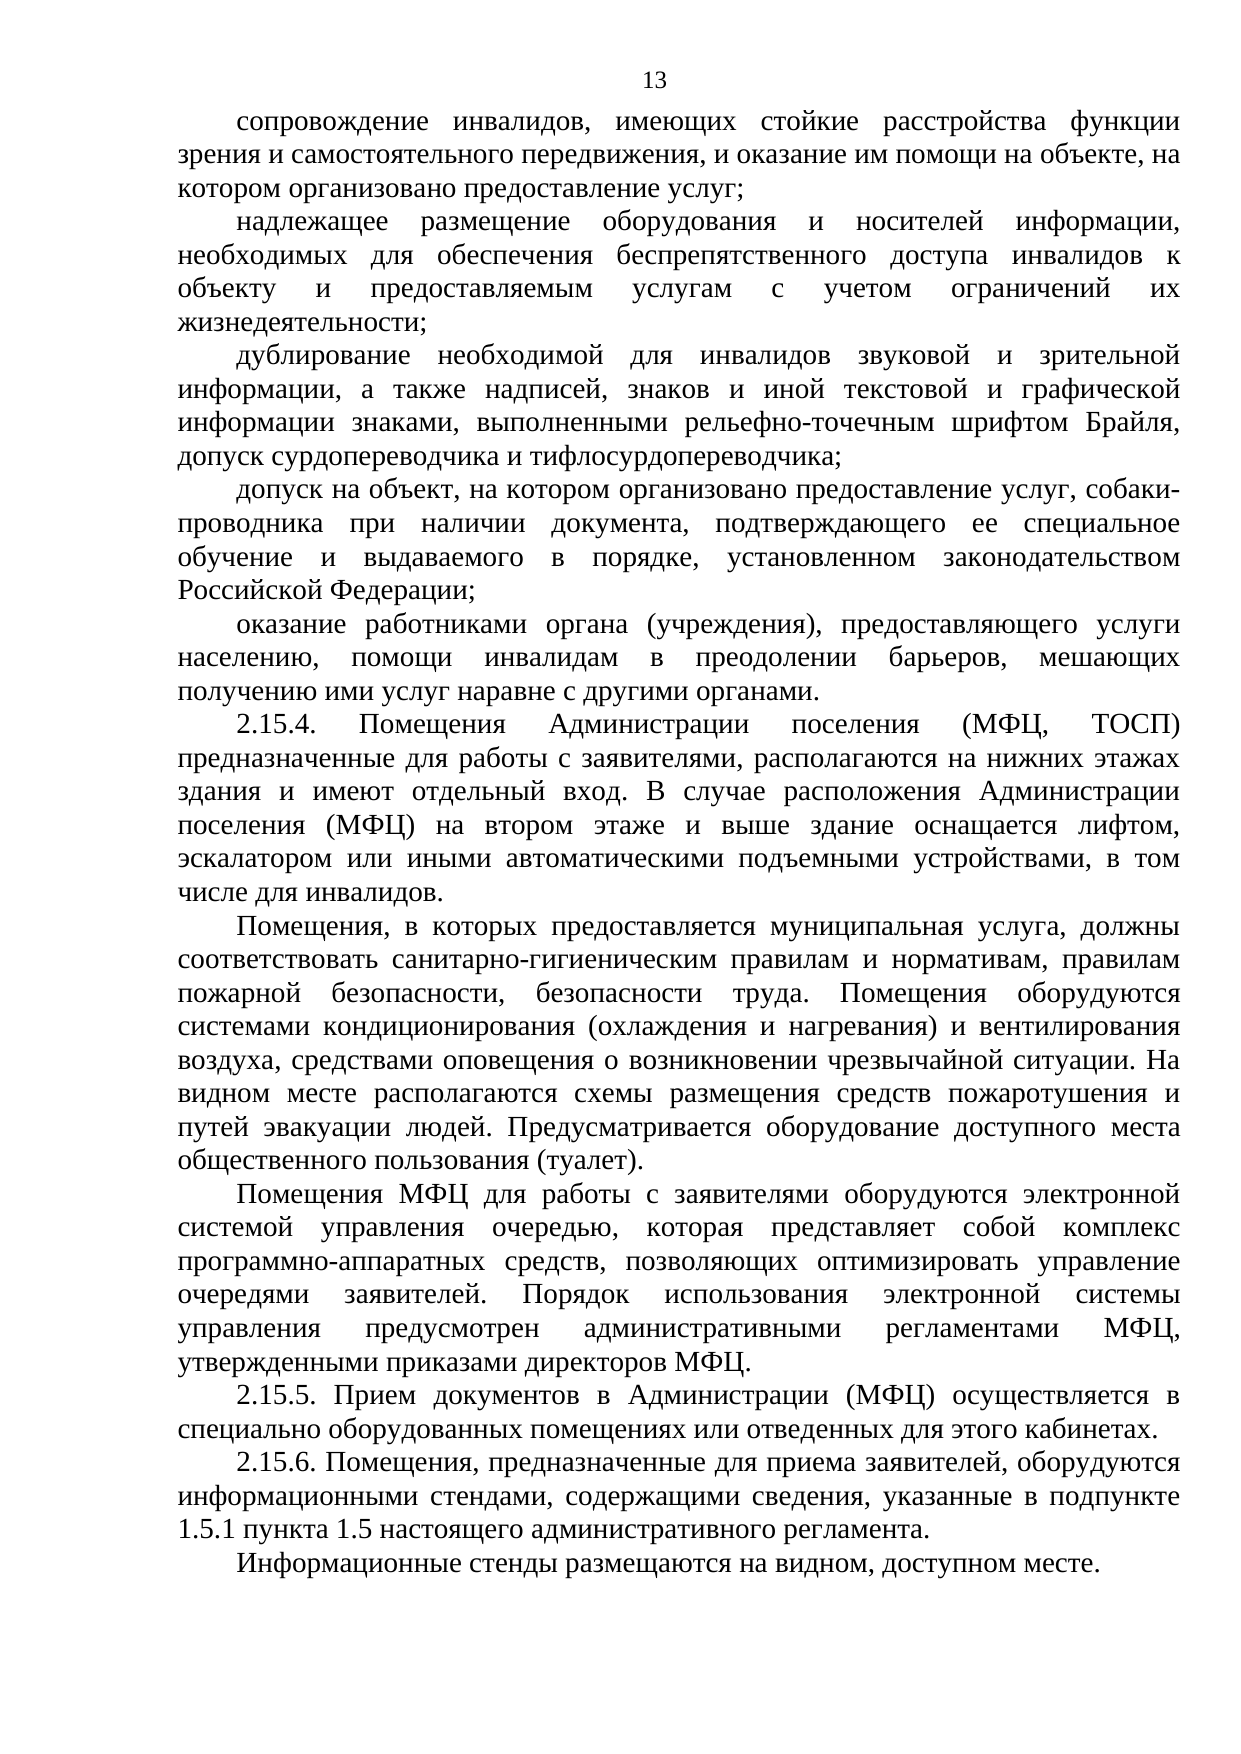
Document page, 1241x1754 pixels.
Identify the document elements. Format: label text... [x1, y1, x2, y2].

text оказание работниками органа (учреждения), предоставляющего услуги населению, помощи инвалидам в преодолении барьеров, мешающих получению ими услуг наравне с другими органами. [177, 606, 1181, 706]
text дублирование необходимой для инвалидов звуковой и зрительной информации, а также надписей, знаков и иной текстовой и графической информации знаками, выполненными рельефно-точечным шрифтом Брайля, допуск сурдопереводчика и тифлосурдопереводчика; [177, 337, 1181, 472]
text 2.15.4. Помещения Администрации поселения (МФЦ, ТОСП) предназначенные для работы с заявителями, располагаются на нижних этажах здания и имеют отдельный вход. В случае расположения Администрации поселения (МФЦ) на втором этаже и выше здание оснащается лифтом, эскалатором или иными автоматическими подъемными устройствами, в том числе для инвалидов. [177, 706, 1181, 908]
text 2.15.6. Помещения, предназначенные для приема заявителей, оборудуются информационными стендами, содержащими сведения, указанные в подпункте 1.5.1 пункта 1.5 настоящего административного регламента. [177, 1444, 1181, 1545]
text надлежащее размещение оборудования и носителей информации, необходимых для обеспечения беспрепятственного доступа инвалидов к объекту и предоставляемым услугам с учетом ограничений их жизнедеятельности; [177, 203, 1181, 337]
text допуск на объект, на котором организовано предоставление услуг, собаки-проводника при наличии документа, подтверждающего ее специальное обучение и выдаваемого в порядке, установленном законодательством Российской Федерации; [177, 472, 1181, 606]
text сопровождение инвалидов, имеющих стойкие расстройства функции зрения и самостоятельного передвижения, и оказание им помощи на объекте, на котором организовано предоставление услуг; [177, 103, 1181, 203]
text Помещения МФЦ для работы с заявителями оборудуются электронной системой управления очередью, которая представляет собой комплекс программно-аппаратных средств, позволяющих оптимизировать управление очередями заявителей. Порядок использования электронной системы управления предусмотрен административными регламентами МФЦ, утвержденными приказами директоров МФЦ. [177, 1176, 1181, 1377]
text 2.15.5. Прием документов в Администрации (МФЦ) осуществляется в специально оборудованных помещениях или отведенных для этого кабинетах. [177, 1377, 1181, 1444]
text Помещения, в которых предоставляется муниципальная услуга, должны соответствовать санитарно-гигиеническим правилам и нормативам, правилам пожарной безопасности, безопасности труда. Помещения оборудуются системами кондиционирования (охлаждения и нагревания) и вентилирования воздуха, средствами оповещения о возникновении чрезвычайной ситуации. На видном месте располагаются схемы размещения средств пожаротушения и путей эвакуации людей. Предусматривается оборудование доступного места общественного пользования (туалет). [177, 908, 1181, 1176]
text Информационные стенды размещаются на видном, доступном месте. [177, 1545, 1181, 1578]
